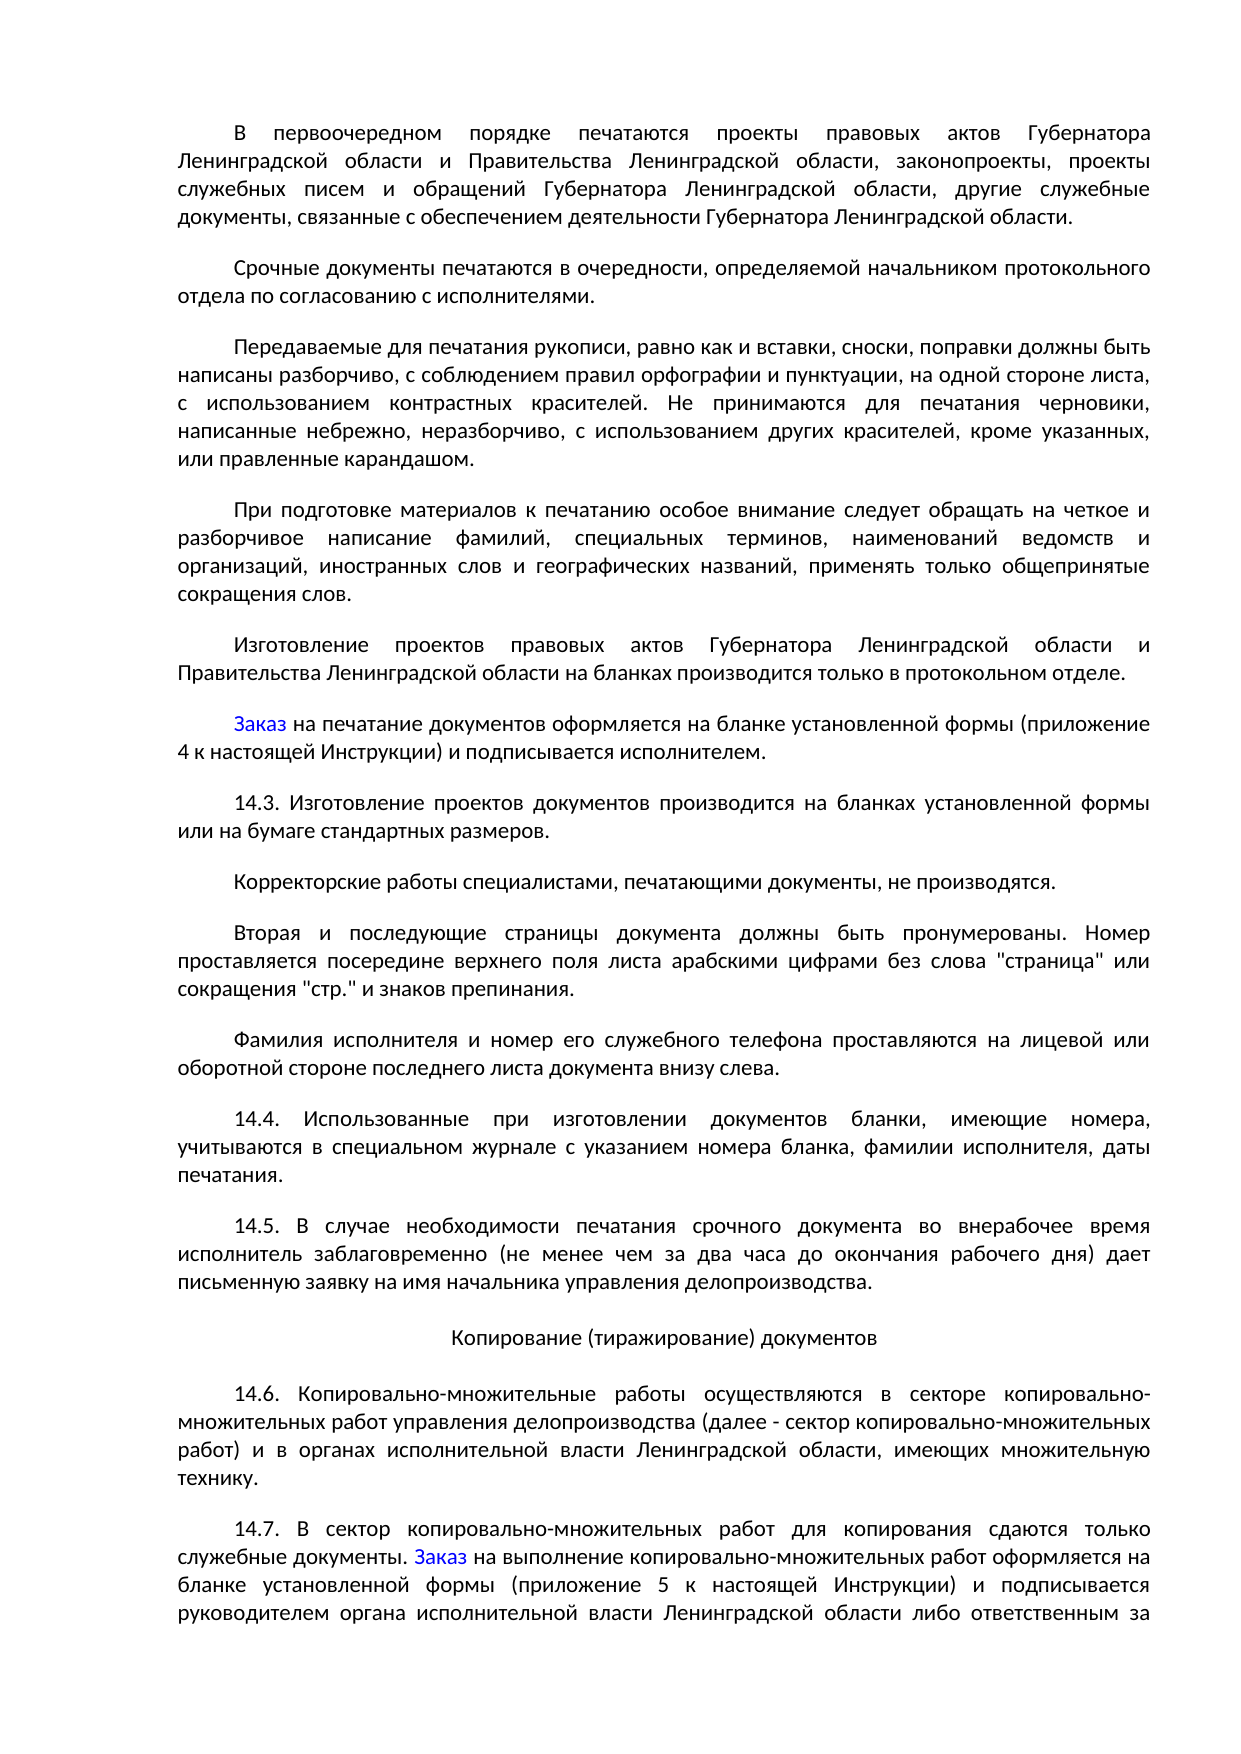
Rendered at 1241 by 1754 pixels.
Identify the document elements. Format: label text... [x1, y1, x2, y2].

text Изготовление проектов правовых актов Губернатора Ленинградской области и Правительства Ленинградской области на бланках производится только в протокольном отделе. [177, 630, 1152, 686]
text В первоочередном порядке печатаются проекты правовых актов Губернатора Ленинградской области и Правительства Ленинградской области, законопроекты, проекты служебных писем и обращений Губернатора Ленинградской области, другие служебные документы, связанные с обеспечением деятельности Губернатора Ленинградской области. [177, 118, 1152, 230]
text Срочные документы печатаются в очередности, определяемой начальником протокольного отдела по согласованию с исполнителями. [177, 253, 1152, 309]
text Вторая и последующие страницы документа должны быть пронумерованы. Номер проставляется посередине верхнего поля листа арабскими цифрами без слова "страница" или сокращения "стр." и знаков препинания. [177, 918, 1152, 1002]
text Заказ на печатание документов оформляется на бланке установленной формы (приложение 4 к настоящей Инструкции) и подписывается исполнителем. [177, 709, 1152, 765]
text 14.5. В случае необходимости печатания срочного документа во внерабочее время исполнитель заблаговременно (не менее чем за два часа до окончания рабочего дня) дает письменную заявку на имя начальника управления делопроизводства. [177, 1211, 1152, 1295]
text При подготовке материалов к печатанию особое внимание следует обращать на четкое и разборчивое написание фамилий, специальных терминов, наименований ведомств и организаций, иностранных слов и географических названий, применять только общепринятые сокращения слов. [177, 495, 1152, 607]
text 14.4. Использованные при изготовлении документов бланки, имеющие номера, учитываются в специальном журнале с указанием номера бланка, фамилии исполнителя, даты печатания. [177, 1104, 1152, 1188]
text Копирование (тиражирование) документов [177, 1323, 1152, 1351]
text 14.6. Копировально-множительные работы осуществляются в секторе копировально-множительных работ управления делопроизводства (далее - сектор копировально-множительных работ) и в органах исполнительной власти Ленинградской области, имеющих множительную технику. [177, 1379, 1152, 1491]
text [177, 1514, 1152, 1626]
text Передаваемые для печатания рукописи, равно как и вставки, сноски, поправки должны быть написаны разборчиво, с соблюдением правил орфографии и пунктуации, на одной стороне листа, с использованием контрастных красителей. Не принимаются для печатания черновики, написанные небрежно, неразборчиво, с использованием других красителей, кроме указанных, или правленные карандашом. [177, 332, 1152, 472]
text Корректорские работы специалистами, печатающими документы, не производятся. [177, 867, 1152, 895]
text Фамилия исполнителя и номер его служебного телефона проставляются на лицевой или оборотной стороне последнего листа документа внизу слева. [177, 1025, 1152, 1081]
text 14.3. Изготовление проектов документов производится на бланках установленной формы или на бумаге стандартных размеров. [177, 788, 1152, 844]
